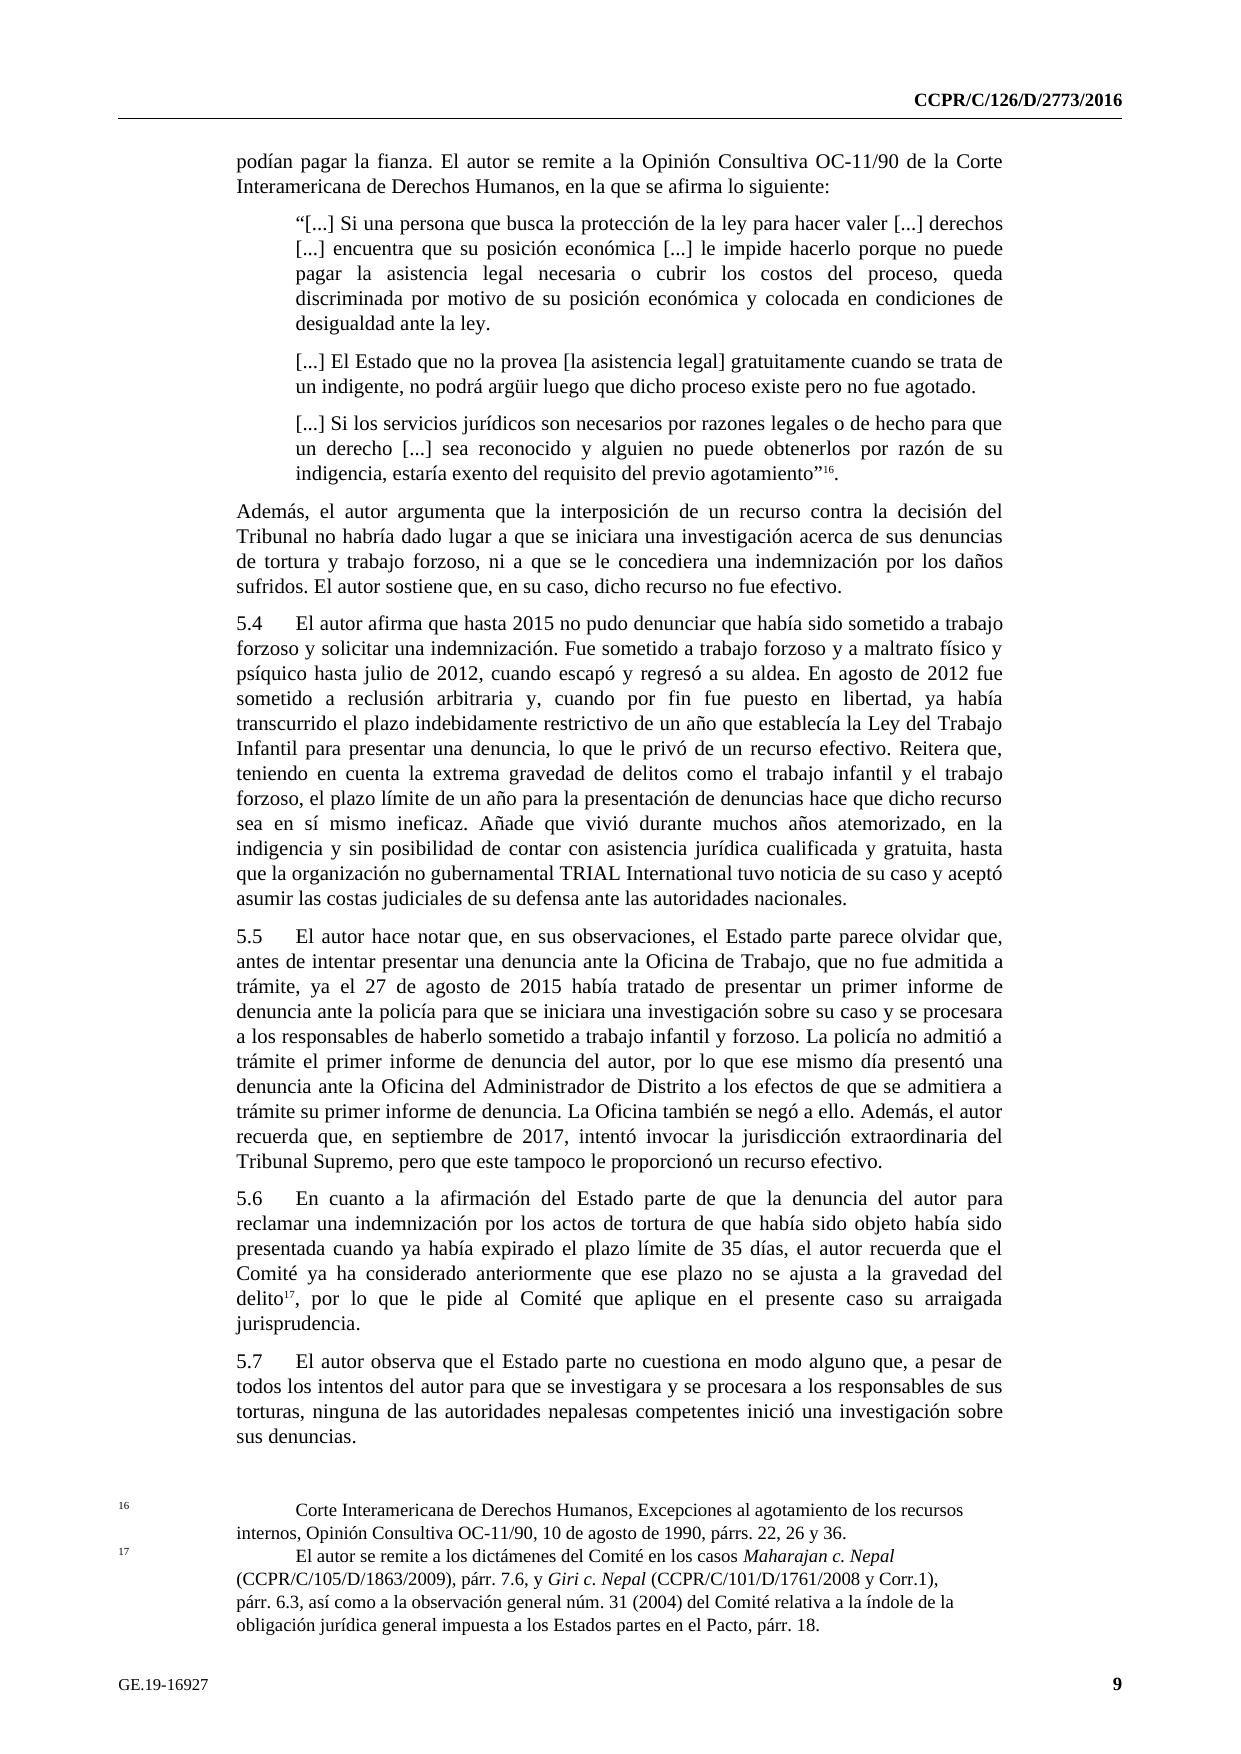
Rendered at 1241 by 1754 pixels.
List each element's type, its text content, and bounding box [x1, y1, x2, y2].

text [236, 148, 1004, 198]
text 5.7 El autor observa que el Estado parte no cuestiona en modo alguno que, a pesar de todos los intentos del autor para que se investigara y se procesara a los responsables de sus torturas, ninguna de las autoridades nepalesas competentes inició una investigación sobre sus denuncias. [236, 1348, 1004, 1448]
text 5.4 El autor afirma que hasta 2015 no pudo denunciar que había sido sometido a trabajo forzoso y solicitar una indemnización. Fue sometido a trabajo forzoso y a maltrato físico y psíquico hasta julio de 2012, cuando escapó y regresó a su aldea. En agosto de 2012 fue sometido a reclusión arbitraria y, cuando por fin fue puesto en libertad, ya había transcurrido el plazo indebidamente restrictivo de un año que establecía la Ley del Trabajo Infantil para presentar una denuncia, lo que le privó de un recurso efectivo. Reitera que, teniendo en cuenta la extrema gravedad de delitos como el trabajo infantil y el trabajo forzoso, el plazo límite de un año para la presentación de denuncias hace que dicho recurso sea en sí mismo ineficaz. Añade que vivió durante muchos años atemorizado, en la indigencia y sin posibilidad de contar con asistencia jurídica cualificada y gratuita, hasta que la organización no gubernamental TRIAL International tuvo noticia de su caso y aceptó asumir las costas judiciales de su defensa ante las autoridades nacionales. [236, 610, 1004, 910]
text Además, el autor argumenta que la interposición de un recurso contra la decisión del Tribunal no habría dado lugar a que se iniciara una investigación acerca de sus denuncias de tortura y trabajo forzoso, ni a que se le concediera una indemnización por los daños sufridos. El autor sostiene que, en su caso, dicho recurso no fue efectivo. [236, 498, 1004, 598]
text 5.6 En cuanto a la afirmación del Estado parte de que la denuncia del autor para reclamar una indemnización por los actos de tortura de que había sido objeto había sido presentada cuando ya había expirado el plazo límite de 35 días, el autor recuerda que el Comité ya ha considerado anteriormente que ese plazo no se ajusta a la gravedad del delito, por lo que le pide al Comité que aplique en el presente caso su arraigada jurisprudencia. [236, 1185, 1004, 1335]
text [...] El Estado que no la provea [la asistencia legal] gratuitamente cuando se trata de un indigente, no podrá argüir luego que dicho proceso existe pero no fue agotado. [295, 348, 1004, 398]
text [...] Si los servicios jurídicos son necesarios por razones legales o de hecho para que un derecho [...] sea reconocido y alguien no puede obtenerlos por razón de su indigencia, estaría exento del requisito del previo agotamiento”. [295, 410, 1004, 485]
text 5.5 El autor hace notar que, en sus observaciones, el Estado parte parece olvidar que, antes de intentar presentar una denuncia ante la Oficina de Trabajo, que no fue admitida a trámite, ya el 27 de agosto de 2015 había tratado de presentar un primer informe de denuncia ante la policía para que se iniciara una investigación sobre su caso y se procesara a los responsables de haberlo sometido a trabajo infantil y forzoso. La policía no admitió a trámite el primer informe de denuncia del autor, por lo que ese mismo día presentó una denuncia ante la Oficina del Administrador de Distrito a los efectos de que se admitiera a trámite su primer informe de denuncia. La Oficina también se negó a ello. Además, el autor recuerda que, en septiembre de 2017, intentó invocar la jurisdicción extraordinaria del Tribunal Supremo, pero que este tampoco le proporcionó un recurso efectivo. [236, 923, 1004, 1173]
text “[...] Si una persona que busca la protección de la ley para hacer valer [...] derechos [...] encuentra que su posición económica [...] le impide hacerlo porque no puede pagar la asistencia legal necesaria o cubrir los costos del proceso, queda discriminada por motivo de su posición económica y colocada en condiciones de desigualdad ante la ley. [295, 210, 1004, 335]
